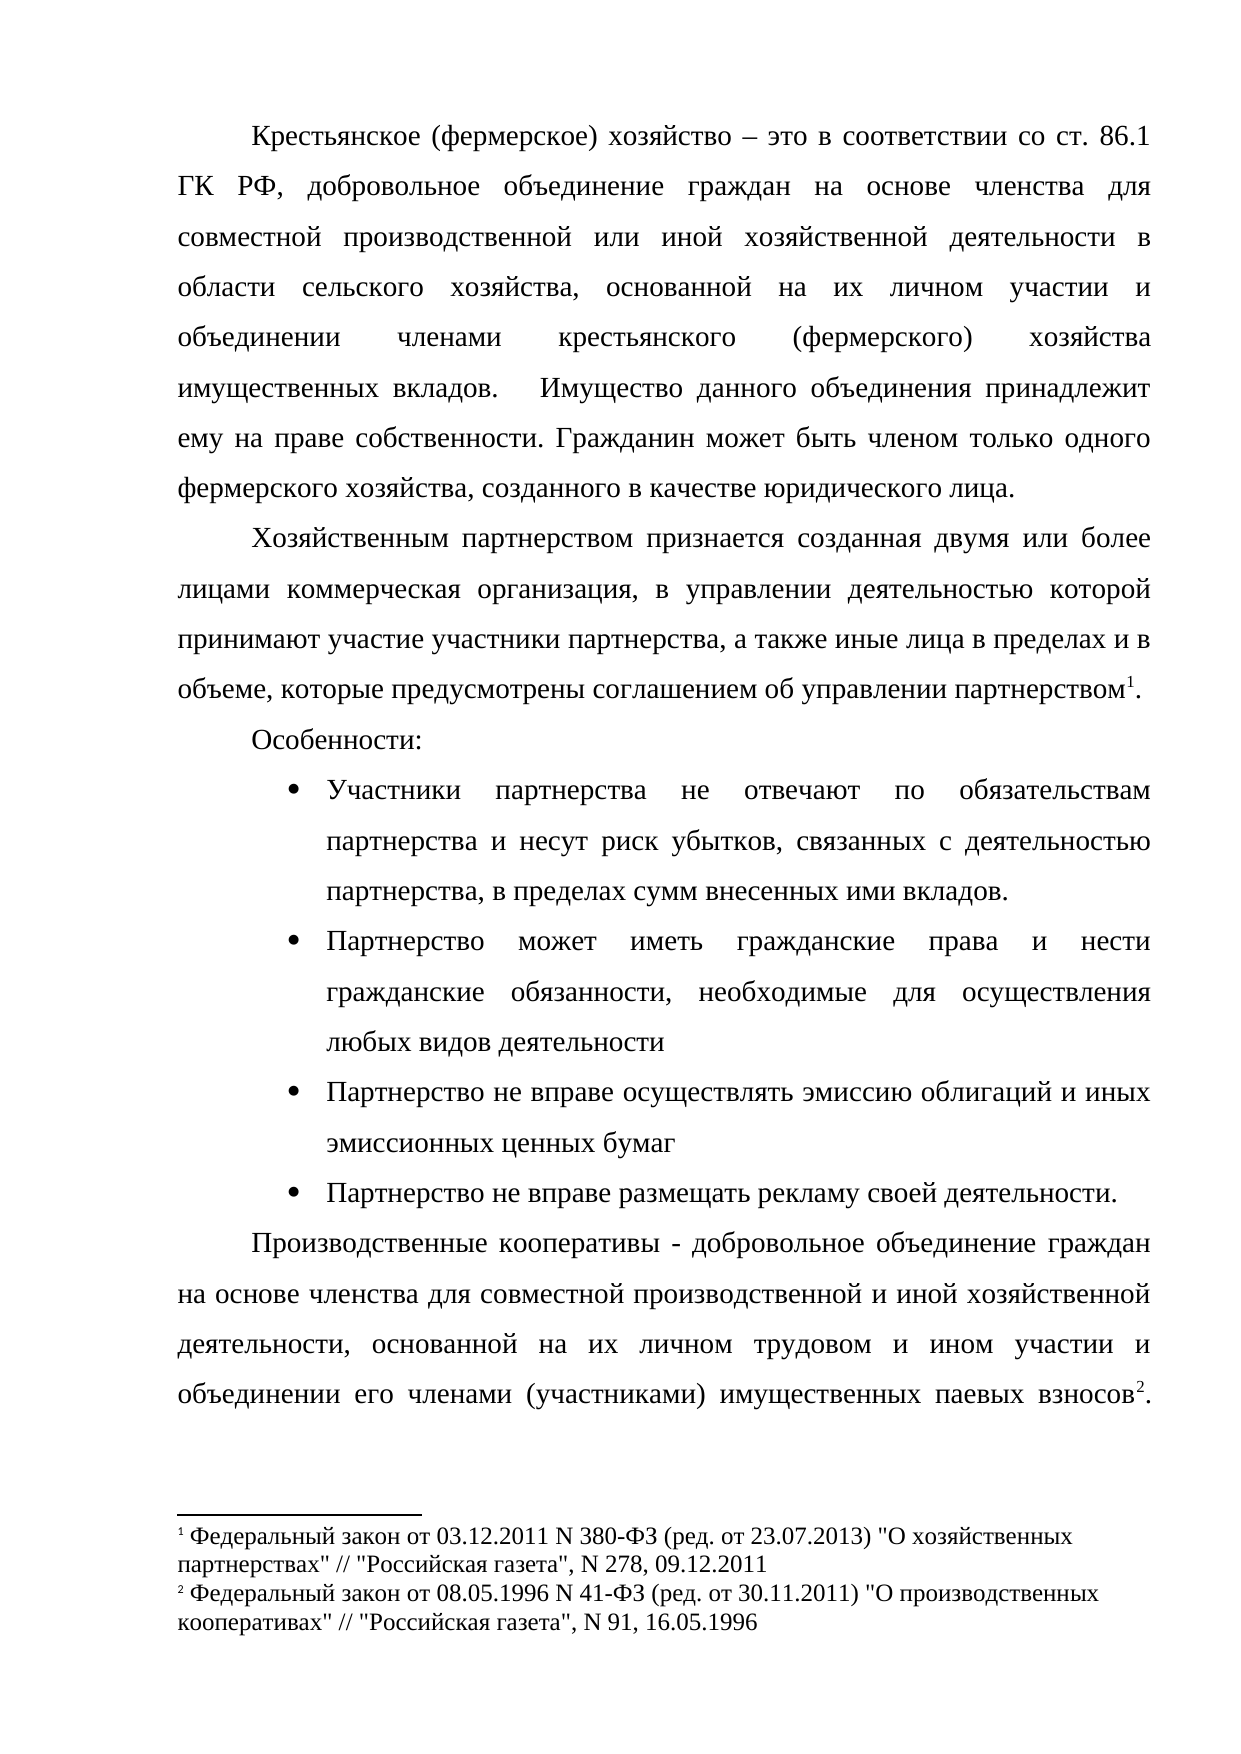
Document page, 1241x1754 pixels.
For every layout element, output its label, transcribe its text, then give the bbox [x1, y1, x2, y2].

list Хозяйственным партнерством признается созданная двумя или более лицами коммерческая организация, в управлении деятельностью которой принимают участие участники партнерства, а также иные лица в пределах и в объеме, которые предусмотрены соглашением об управлении партнерством. [177, 521, 1152, 705]
list Участники партнерства не отвечают по обязательствам партнерства и несут риск убытков, связанных с деятельностью партнерства, в пределах сумм внесенных ими вкладов. [288, 772, 1152, 906]
list Партнерство не вправе осуществлять эмиссию облигаций и иных эмиссионных ценных бумаг [288, 1074, 1152, 1158]
list Партнерство может иметь гражданские права и нести гражданские обязанности, необходимые для осуществления любых видов деятельности [288, 923, 1152, 1057]
list Особенности: [177, 722, 1152, 755]
list Крестьянское (фермерское) хозяйство – это в соответствии со ст. 86.1 ГК РФ, добровольное объединение граждан на основе членства для совместной производственной или иной хозяйственной деятельности в области сельского хозяйства, основанной на их личном участии и объединении членами крестьянского (фермерского) хозяйства имущественных вкладов. Имущество данного объединения принадлежит ему на праве собственности. Гражданин может быть членом только одного фермерского хозяйства, созданного в качестве юридического лица. [177, 118, 1152, 504]
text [177, 1225, 1152, 1410]
list Партнерство не вправе размещать рекламу своей деятельности. [288, 1175, 1152, 1209]
